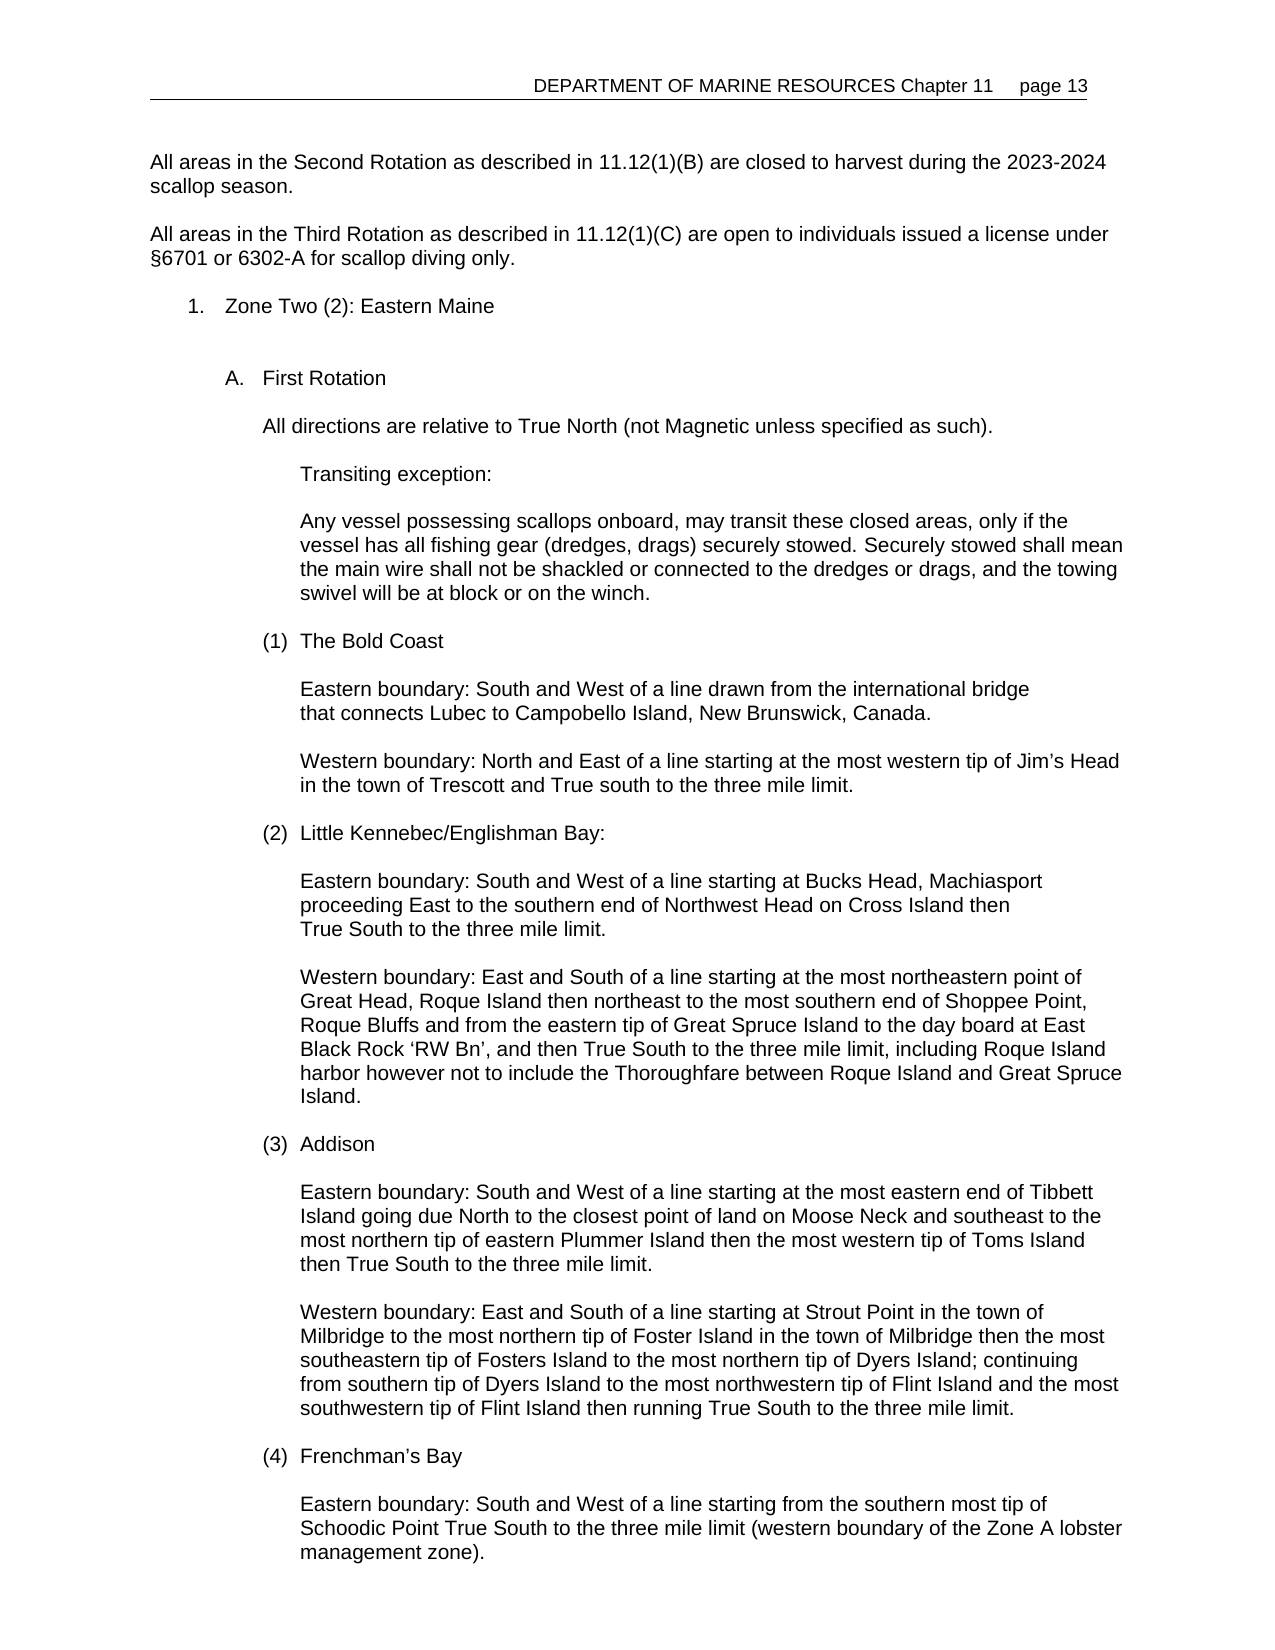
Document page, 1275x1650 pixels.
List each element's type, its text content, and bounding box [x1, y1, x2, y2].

text True South to the three mile limit. [225, 917, 1125, 941]
text Eastern boundary: South and West of a line starting at Bucks Head, Machiasport [225, 869, 1125, 893]
text All areas in the Third Rotation as described in 11.12(1)(C) are open to individuals issued a license under §6701 or 6302-A for scallop diving only. [150, 222, 1125, 270]
text Western boundary: East and South of a line starting at Strout Point in the town of Milbridge to the most northern tip of Foster Island in the town of Milbridge then the most southeastern tip of Fosters Island to the most northern tip of Dyers Island; continuing from southern tip of Dyers Island to the most northwestern tip of Flint Island and the most southwestern tip of Flint Island then running True South to the three mile limit. [300, 1300, 1125, 1420]
text Western boundary: East and South of a line starting at the most northeastern point of Great Head, Roque Island then northeast to the most southern end of Shoppee Point, Roque Bluffs and from the eastern tip of Great Spruce Island to the day board at East Black Rock ‘RW Bn’, and then True South to the three mile limit, including Roque Island harbor however not to include the Thoroughfare between Roque Island and Great Spruce Island. [300, 964, 1125, 1108]
text Transiting exception: [262, 461, 1125, 485]
text (1) The Bold Coast [262, 629, 1125, 653]
text A. First Rotation [225, 366, 1125, 389]
text Any vessel possessing scallops onboard, may transit these closed areas, only if the vessel has all fishing gear (dredges, drags) securely stowed. Securely stowed shall mean the main wire shall not be shackled or connected to the dredges or drags, and the towing swivel will be at block or on the winch. [300, 509, 1125, 605]
text Western boundary: North and East of a line starting at the most western tip of Jim’s Head in the town of Trescott and True south to the three mile limit. [300, 749, 1125, 797]
text that connects Lubec to Campobello Island, New Brunswick, Canada. [225, 701, 1125, 725]
text (3) Addison [262, 1132, 1125, 1156]
text Eastern boundary: South and West of a line drawn from the international bridge [225, 677, 1125, 701]
text 1. Zone Two (2): Eastern Maine [187, 294, 1125, 318]
text Eastern boundary: South and West of a line starting at the most eastern end of Tibbett Island going due North to the closest point of land on Moose Neck and southeast to the most northern tip of eastern Plummer Island then the most western tip of Toms Island then True South to the three mile limit. [300, 1180, 1125, 1276]
text proceeding East to the southern end of Northwest Head on Cross Island then [225, 893, 1125, 917]
text (2) Little Kennebec/Englishman Bay: [225, 821, 1125, 845]
text All directions are relative to True North (not Magnetic unless specified as such). [262, 413, 1125, 437]
text Eastern boundary: South and West of a line starting from the southern most tip of Schoodic Point True South to the three mile limit (western boundary of the Zone A lobster management zone). [300, 1492, 1125, 1563]
text All areas in the Second Rotation as described in 11.12(1)(B) are closed to harvest during the 2023-2024 scallop season. [150, 150, 1125, 198]
text (4) Frenchman’s Bay [262, 1444, 1125, 1468]
